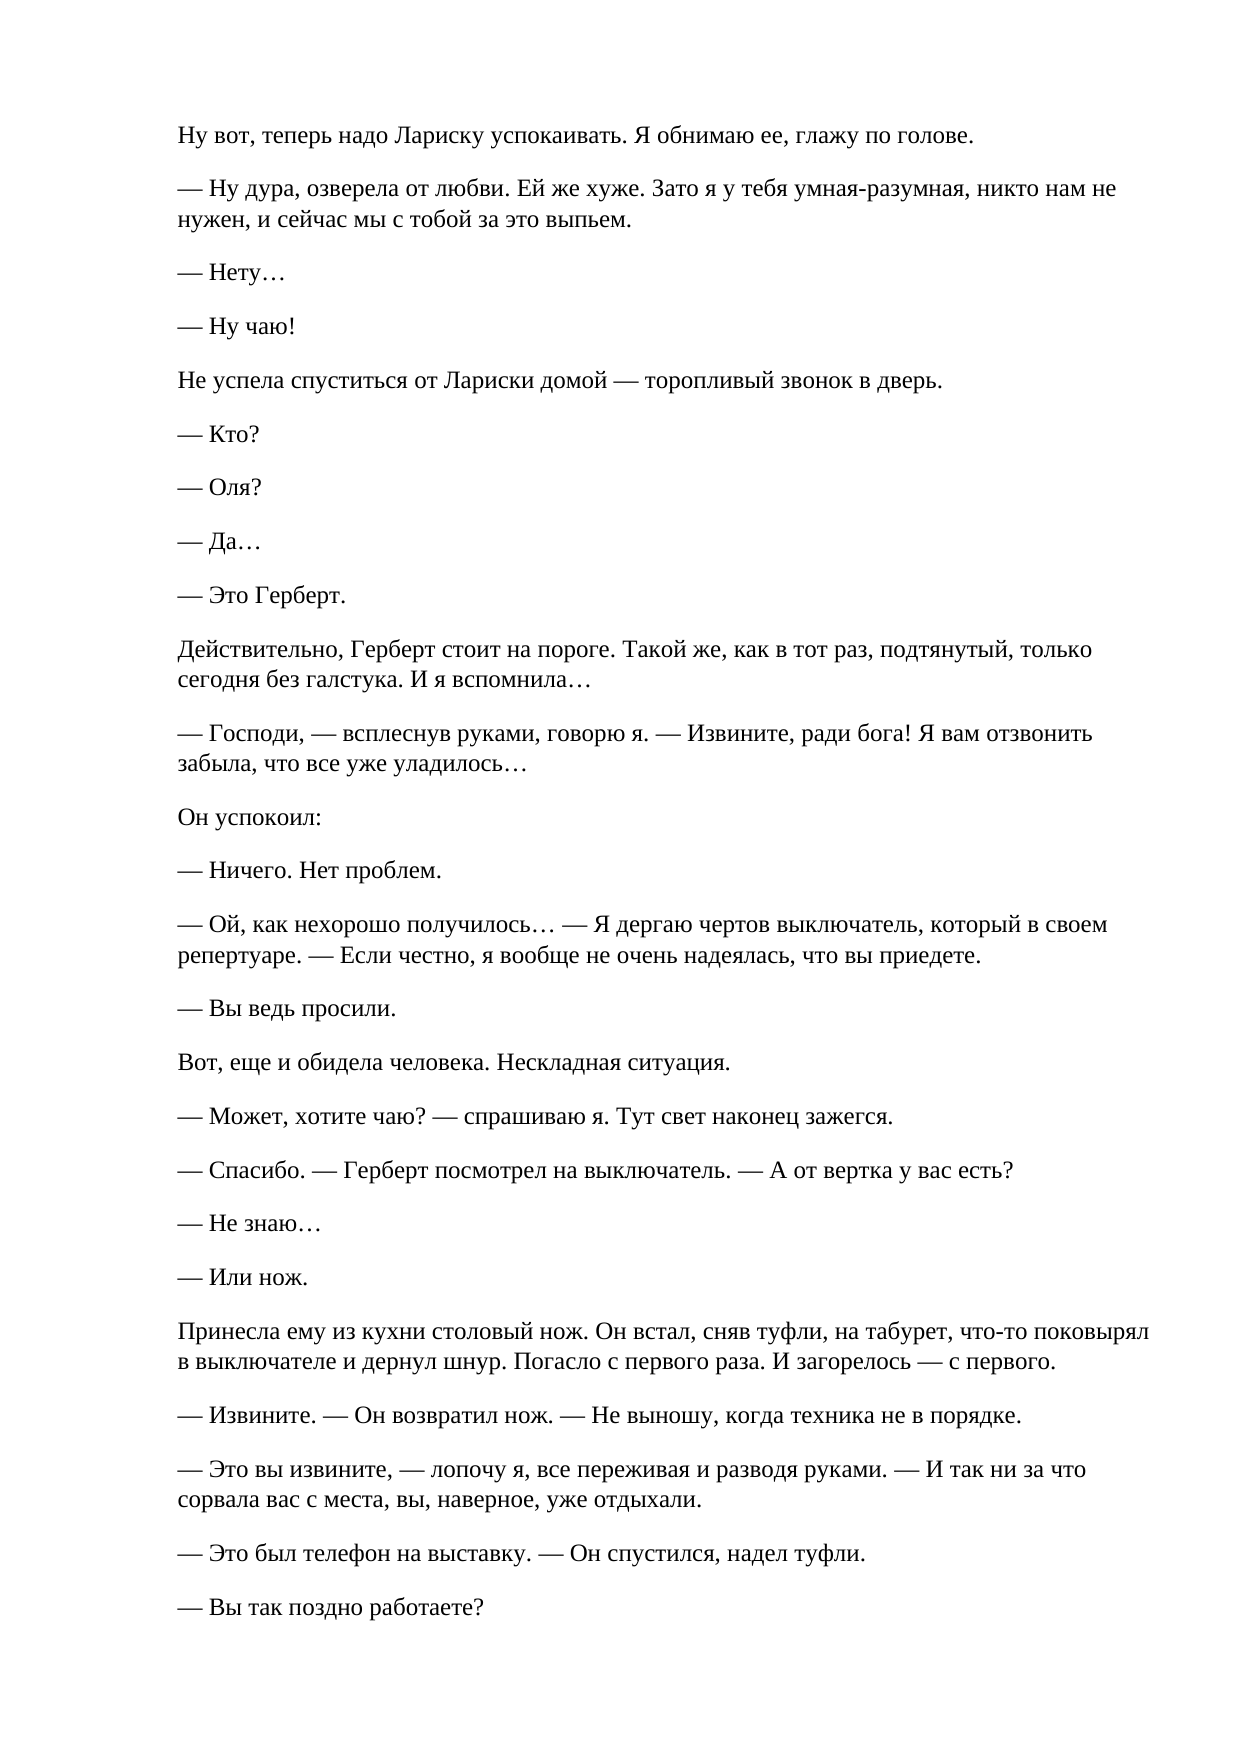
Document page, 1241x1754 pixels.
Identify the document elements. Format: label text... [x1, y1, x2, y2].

text — Вы так поздно работаете? [177, 1590, 1152, 1620]
text — Ну дура, озверела от любви. Ей же хуже. Зато я у тебя умная-разумная, никто нам не нужен, и сейчас мы с тобой за это выпьем. [177, 172, 1152, 232]
text — Спасибо. — Герберт посмотрел на выключатель. — А от вертка у вас есть? [177, 1153, 1152, 1183]
text — Ну чаю! [177, 310, 1152, 340]
text — Это Герберт. [177, 578, 1152, 609]
text Ну вот, теперь надо Лариску успокаивать. Я обнимаю ее, глажу по голове. [177, 118, 1152, 148]
text — Ой, как нехорошо получилось… — Я дергаю чертов выключатель, который в своем репертуаре. — Если честно, я вообще не очень надеялась, что вы приедете. [177, 908, 1152, 968]
text — Это был телефон на выставку. — Он спустился, надел туфли. [177, 1536, 1152, 1567]
text Вот, еще и обидела человека. Нескладная ситуация. [177, 1046, 1152, 1076]
text Принесла ему из кухни столовый нож. Он встал, сняв туфли, на табурет, что-то поковырял в выключателе и дернул шнур. Погасло с первого раза. И загорелось — с первого. [177, 1314, 1152, 1375]
text — Не знаю… [177, 1207, 1152, 1237]
text — Или нож. [177, 1261, 1152, 1291]
text — Господи, — всплеснув руками, говорю я. — Извините, ради бога! Я вам отзвонить забыла, что все уже уладилось… [177, 716, 1152, 777]
text — Извините. — Он возвратил нож. — Не выношу, когда техника не в порядке. [177, 1398, 1152, 1429]
text — Нету… [177, 256, 1152, 286]
text — Вы ведь просили. [177, 992, 1152, 1022]
text — Ничего. Нет проблем. [177, 854, 1152, 884]
text — Кто? [177, 417, 1152, 447]
text Не успела спуститься от Лариски домой — торопливый звонок в дверь. [177, 363, 1152, 394]
text — Оля? [177, 471, 1152, 501]
text — Это вы извините, — лопочу я, все переживая и разводя руками. — И так ни за что сорвала вас с места, вы, наверное, уже отдыхали. [177, 1452, 1152, 1513]
text — Может, хотите чаю? — спрашиваю я. Тут свет наконец зажегся. [177, 1099, 1152, 1130]
text Он успокоил: [177, 800, 1152, 831]
text Действительно, Герберт стоит на пороге. Такой же, как в тот раз, подтянутый, только сегодня без галстука. И я вспомнила… [177, 632, 1152, 693]
text — Да… [177, 525, 1152, 555]
